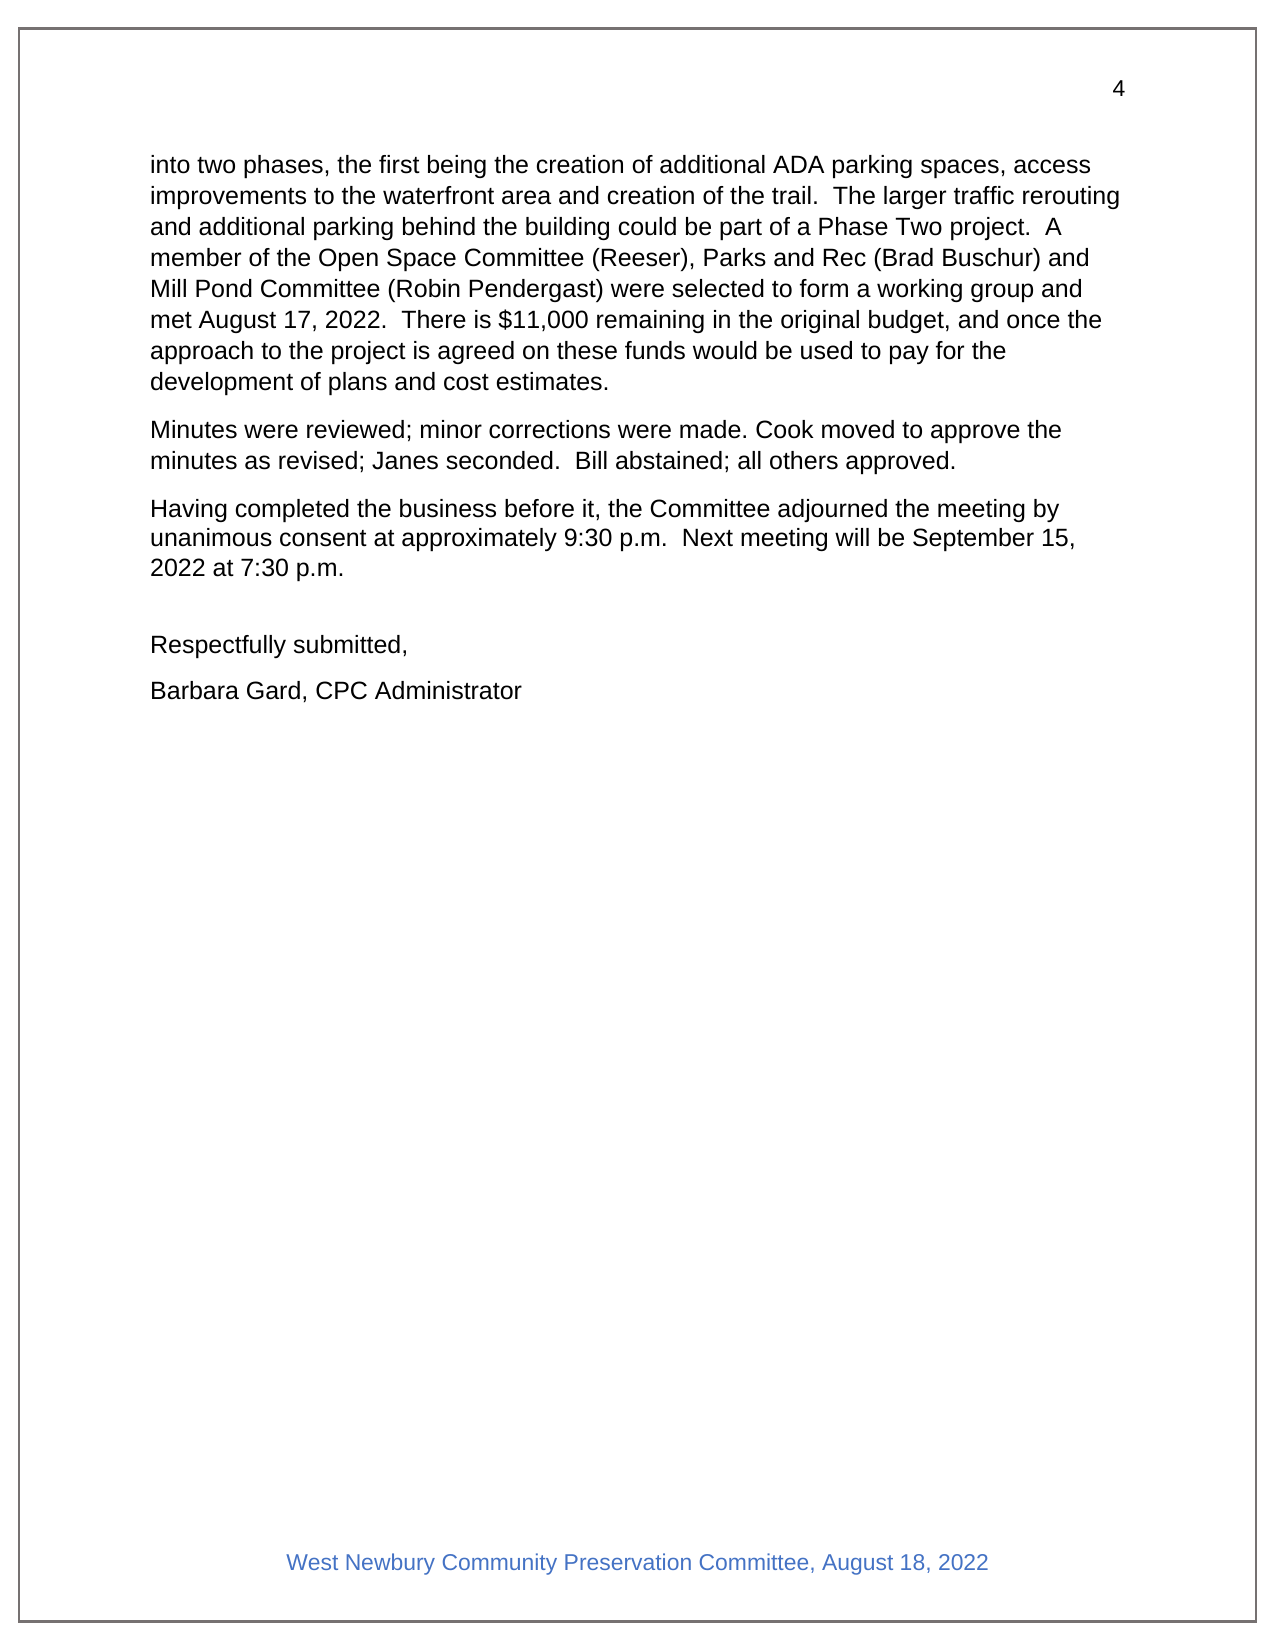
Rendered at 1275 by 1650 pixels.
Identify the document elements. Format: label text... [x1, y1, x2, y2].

text Minutes were reviewed; minor corrections were made. Cook moved to approve the minutes as revised; Janes seconded. Bill abstained; all others approved. [150, 415, 1125, 475]
text Having completed the business before it, the Committee adjourned the meeting by unanimous consent at approximately 9:30 p.m. Next meeting will be September 15, 2022 at 7:30 p.m. [150, 494, 1125, 582]
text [150, 150, 1125, 396]
text Respectfully submitted, [150, 629, 1125, 658]
text Barbara Gard, CPC Administrator [150, 676, 1125, 705]
